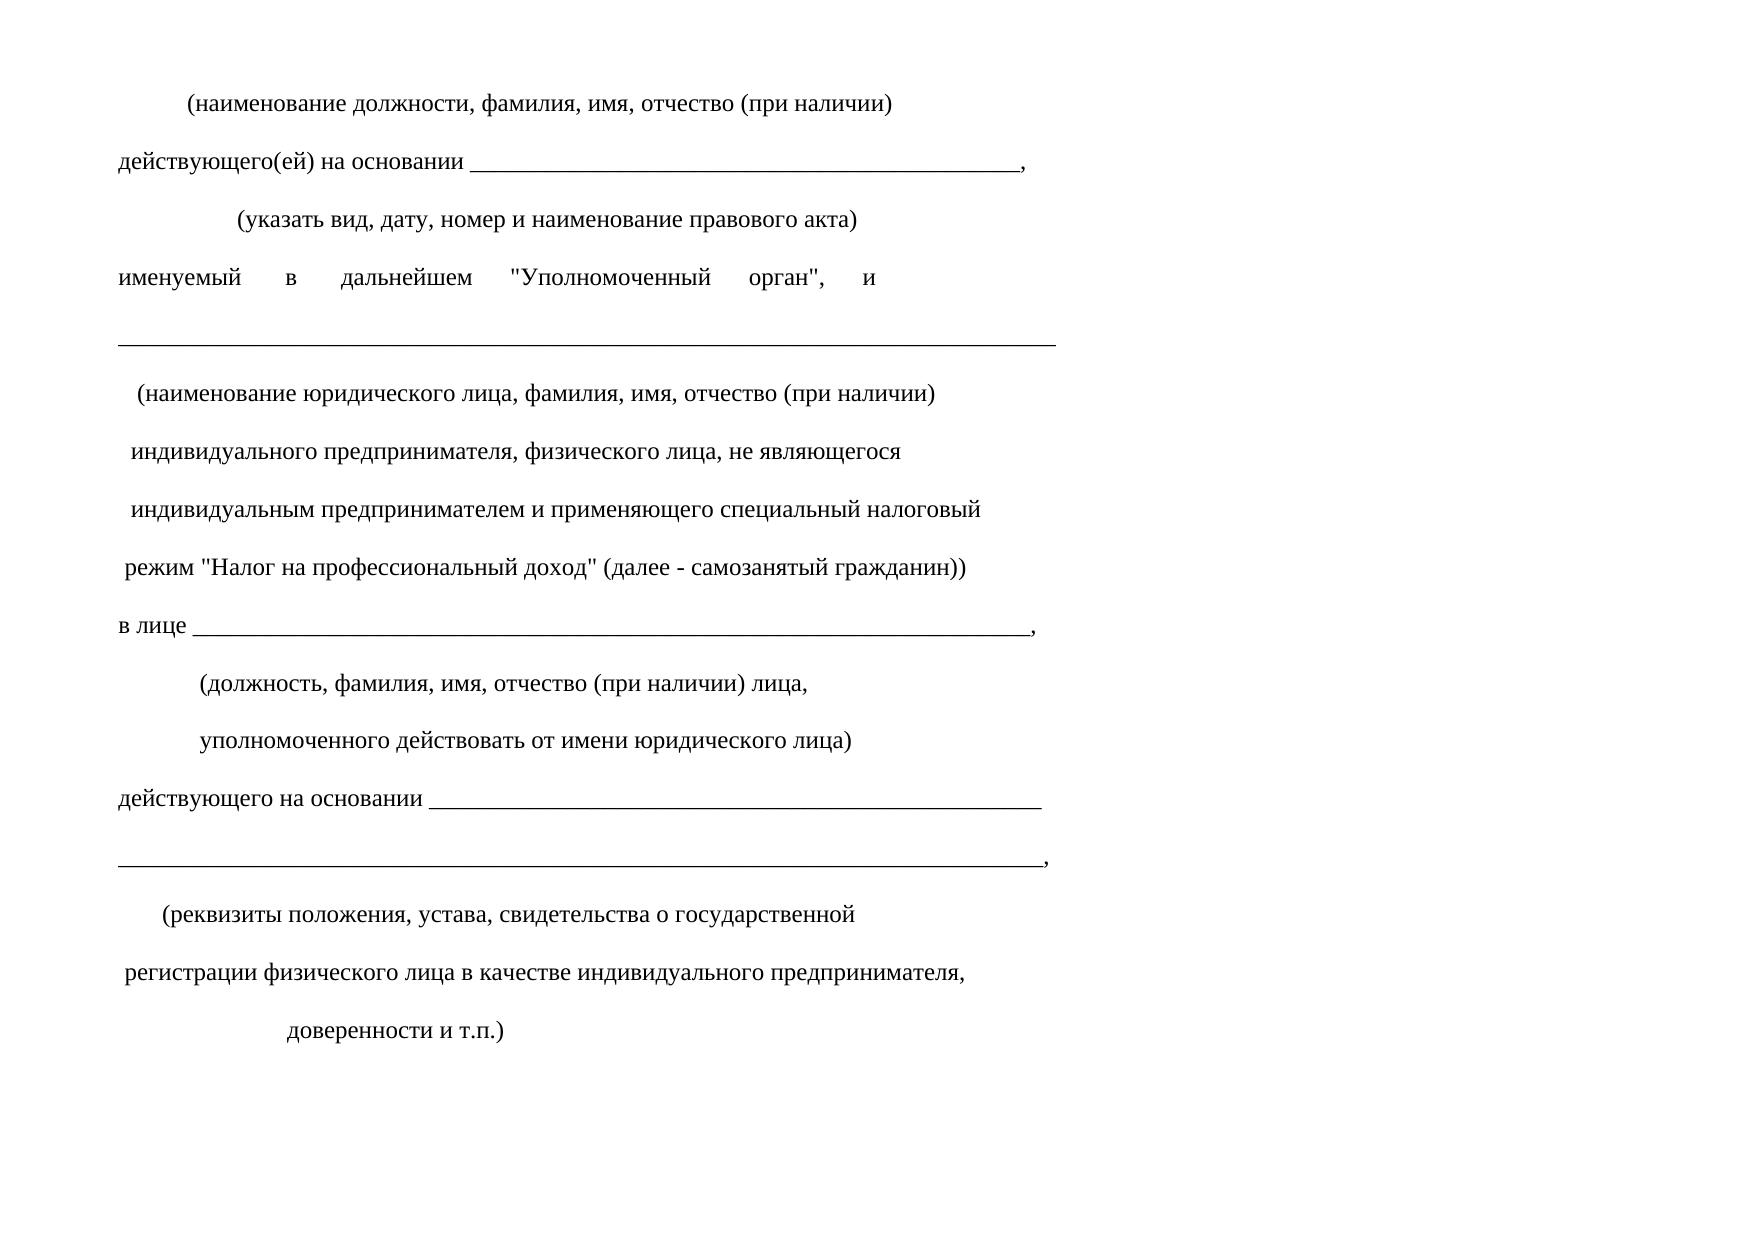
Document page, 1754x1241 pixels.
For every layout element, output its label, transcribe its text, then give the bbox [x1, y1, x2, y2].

text режим "Налог на профессиональный доход" (далее - самозанятый гражданин)) [118, 552, 1636, 581]
text ___________________________________________________________________________ [118, 320, 1636, 349]
text доверенности и т.п.) [118, 1015, 1636, 1044]
text (указать вид, дату, номер и наименование правового акта) [118, 204, 1636, 233]
text (наименование должности, фамилия, имя, отчество (при наличии) [118, 88, 1636, 117]
text __________________________________________________________________________, [118, 841, 1636, 870]
text (наименование юридического лица, фамилия, имя, отчество (при наличии) [118, 378, 1636, 407]
text уполномоченного действовать от имени юридического лица) [118, 726, 1636, 754]
text индивидуального предпринимателя, физического лица, не являющегося [118, 436, 1636, 465]
text действующего(ей) на основании ____________________________________________, [118, 146, 1636, 175]
text индивидуальным предпринимателем и применяющего специальный налоговый [118, 494, 1636, 523]
text (должность, фамилия, имя, отчество (при наличии) лица, [118, 668, 1636, 696]
text именуемый в дальнейшем "Уполномоченный орган", и [118, 262, 1636, 291]
text (реквизиты положения, устава, свидетельства о государственной [118, 899, 1636, 928]
text действующего на основании _________________________________________________ [118, 783, 1636, 812]
text регистрации физического лица в качестве индивидуального предпринимателя, [118, 957, 1636, 986]
text в лице ___________________________________________________________________, [118, 610, 1636, 638]
